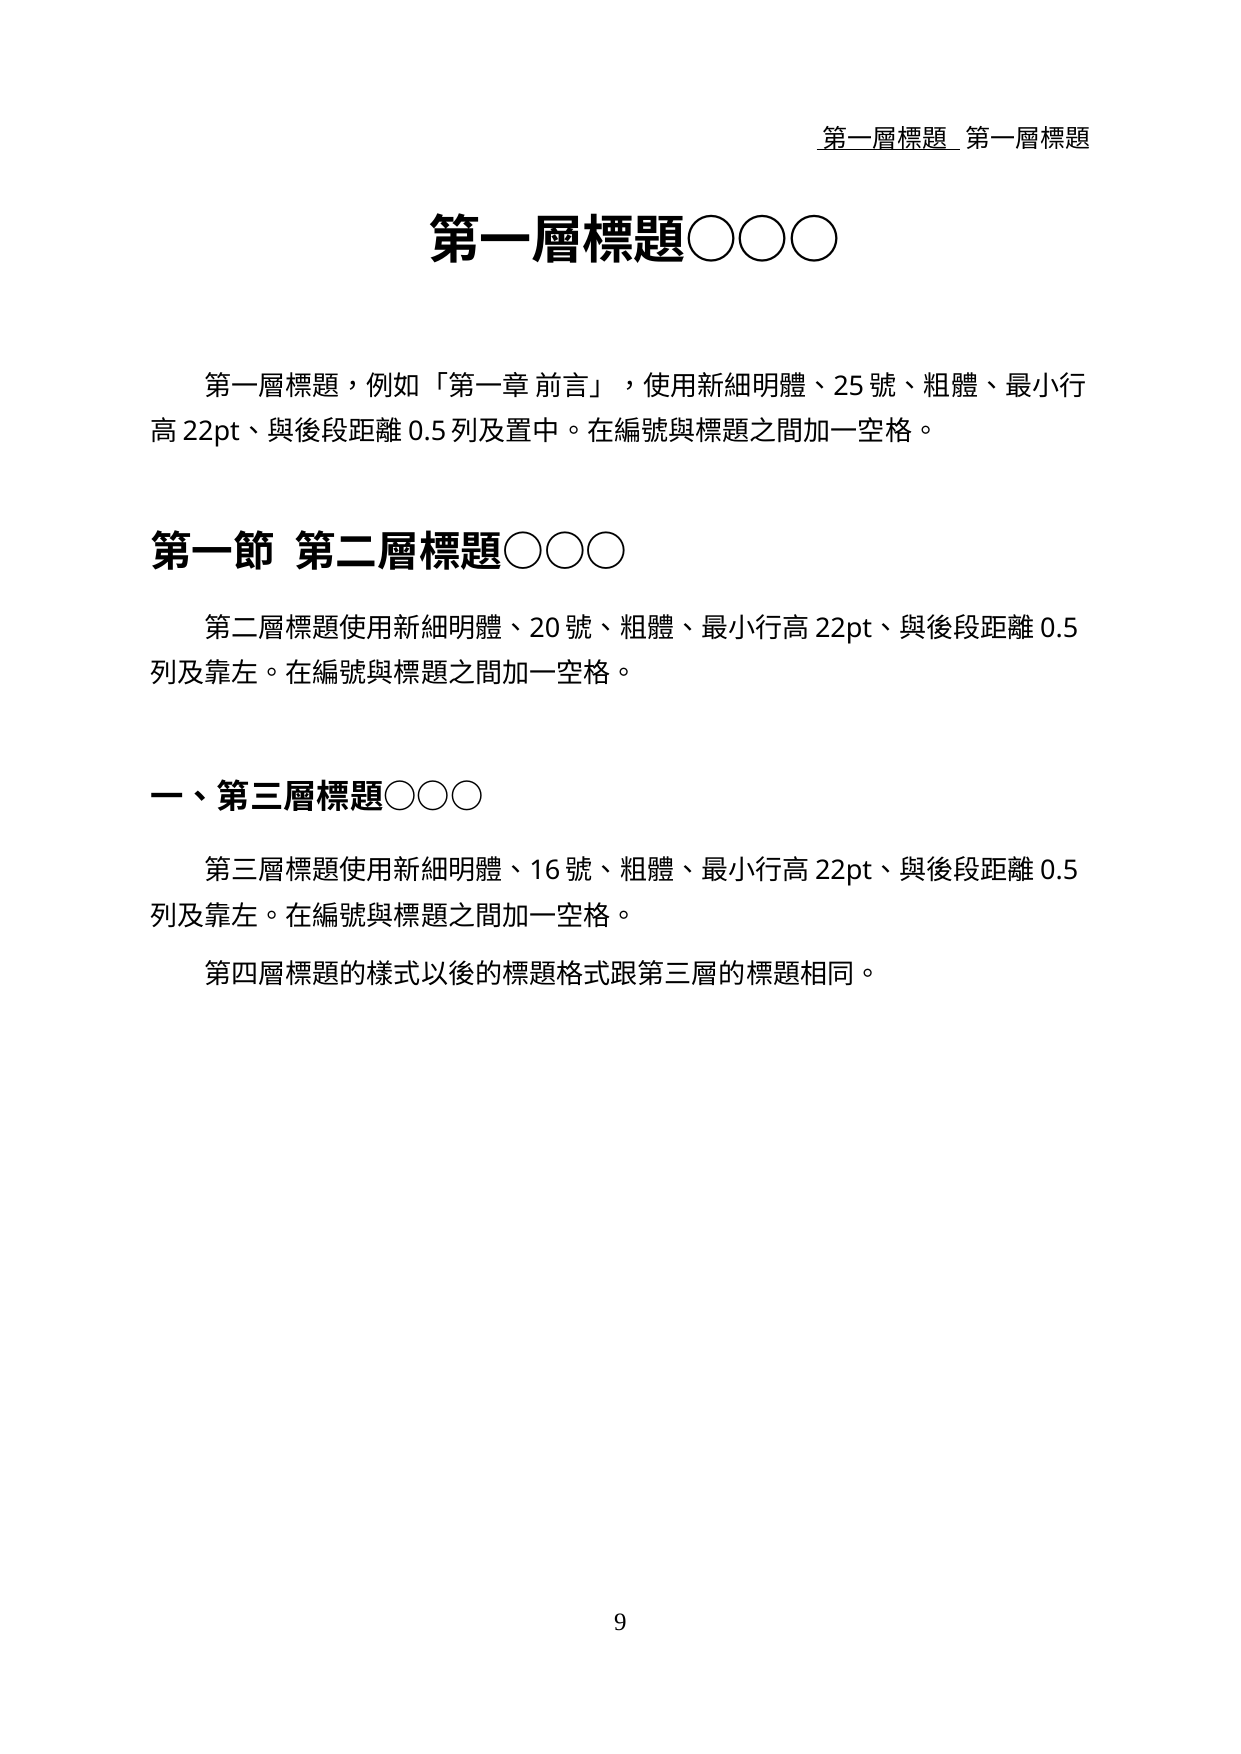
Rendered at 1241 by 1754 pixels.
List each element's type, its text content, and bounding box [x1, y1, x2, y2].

subtitle 第一層標題○○○ [150, 198, 1090, 274]
text 第四層標題的樣式以後的標題格式跟第三層的標題相同。 [150, 945, 1090, 991]
text 第三層標題使用新細明體、16號、粗體、最小行高22pt、與後段距離0.5列及靠左。在編號與標題之間加一空格。 [150, 841, 1090, 933]
subtitle 第一節 第二層標題○○○ [150, 530, 1090, 576]
subtitle 一、第三層標題○○○ [150, 772, 1090, 818]
text 第二層標題使用新細明體、20號、粗體、最小行高22pt、與後段距離0.5列及靠左。在編號與標題之間加一空格。 [150, 599, 1090, 691]
text 第一層標題，例如「第一章 前言」，使用新細明體、25號、粗體、最小行高22pt、與後段距離0.5列及置中。在編號與標題之間加一空格。 [150, 357, 1090, 449]
